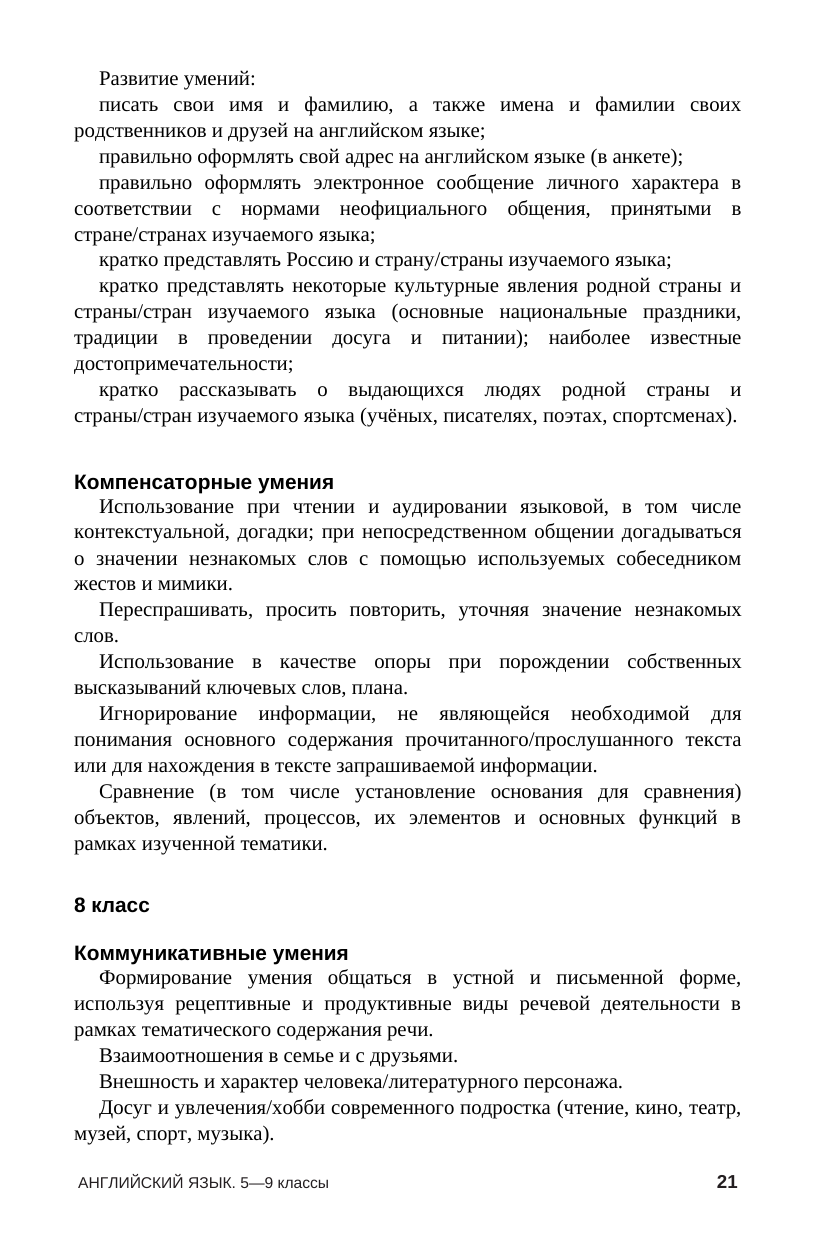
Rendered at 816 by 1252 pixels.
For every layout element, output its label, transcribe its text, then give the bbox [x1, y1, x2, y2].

text Игнорирование информации, не являющейся необходимой для понимания основного содержания прочитанного/прослушанного текста или для нахождения в тексте запрашиваемой информации. [74, 701, 742, 777]
text писать свои имя и фамилию, а также имена и фамилии своих родственников и друзей на английском языке; [74, 92, 742, 142]
text Использование в качестве опоры при порождении собственных высказываний ключевых слов, плана. [74, 649, 742, 699]
text Сравнение (в том числе установление основания для сравнения) объектов, явлений, процессов, их элементов и основных функций в рамках изученной тематики. [74, 779, 742, 855]
text кратко представлять некоторые культурные явления родной страны и страны/стран изучаемого языка (основные национальные праздники, традиции в проведении досуга и питании); наиболее известные достопримечательности; [74, 273, 742, 375]
text Развитие умений: [74, 66, 742, 90]
text Коммуникативные умения [74, 941, 742, 965]
text Переспрашивать, просить повторить, уточняя значение незнакомых слов. [74, 597, 742, 647]
text 8 класс [74, 893, 742, 917]
text Досуг и увлечения/хобби современного подростка (чтение, кино, театр, музей, спорт, музыка). [74, 1095, 742, 1145]
text Внешность и характер человека/литературного персонажа. [74, 1069, 742, 1093]
text правильно оформлять свой адрес на английском языке (в анкете); [74, 144, 742, 168]
text кратко представлять Россию и страну/страны изучаемого языка; [74, 247, 742, 271]
text Компенсаторные умения [74, 469, 742, 493]
text Формирование умения общаться в устной и письменной форме, используя рецептивные и продуктивные виды речевой деятельности в рамках тематического содержания речи. [74, 965, 742, 1041]
text кратко рассказывать о выдающихся людях родной страны и страны/стран изучаемого языка (учёных, писателях, поэтах, спортсменах). [74, 377, 742, 427]
text Взаимоотношения в семье и с друзьями. [74, 1043, 742, 1067]
text Использование при чтении и аудировании языковой, в том числе контекстуальной, догадки; при непосредственном общении догадываться о значении незнакомых слов с помощью используемых собеседником жестов и мимики. [74, 493, 742, 595]
text правильно оформлять электронное сообщение личного характера в соответствии с нормами неофициального общения, принятыми в стране/странах изучаемого языка; [74, 169, 742, 246]
